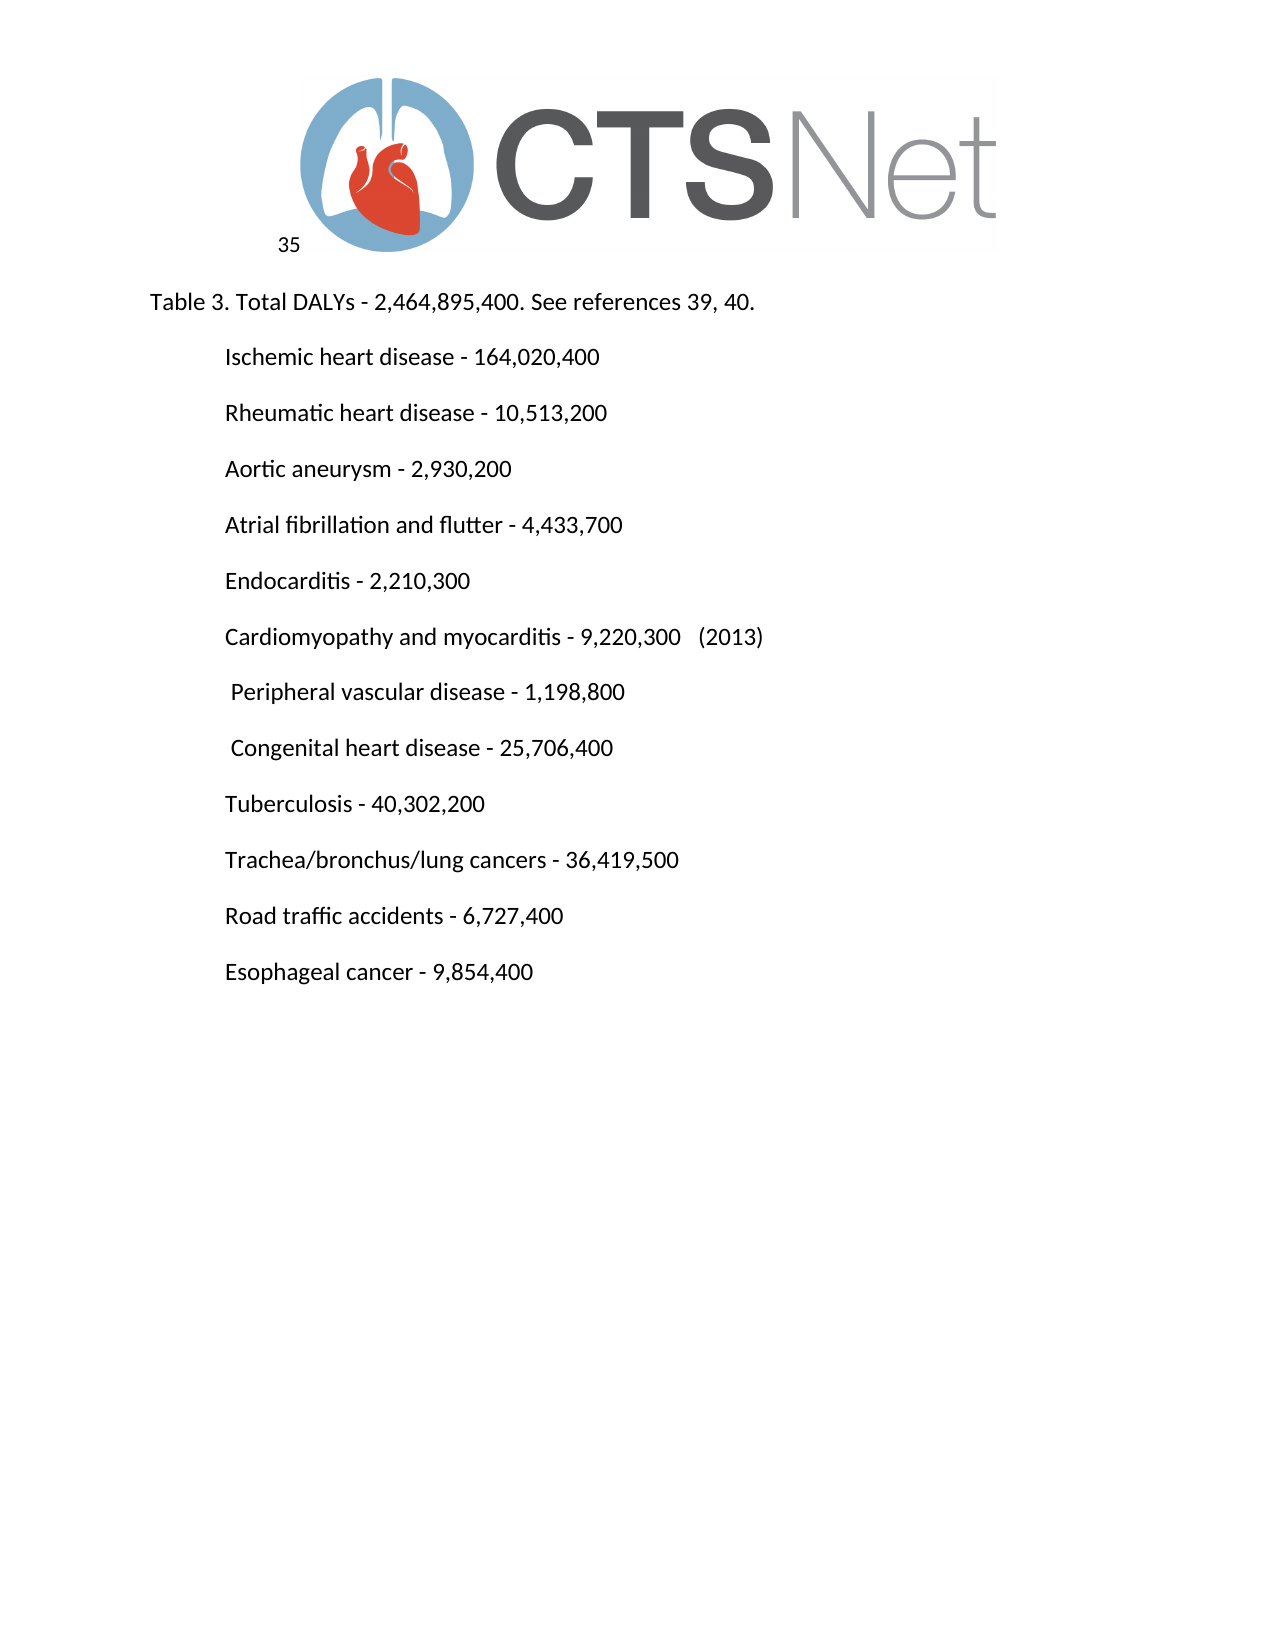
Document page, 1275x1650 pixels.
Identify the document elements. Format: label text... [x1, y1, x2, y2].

text Peripheral vascular disease - 1,198,800 [150, 677, 1125, 707]
text Cardiomyopathy and myocarditis - 9,220,300 (2013) [150, 621, 1125, 651]
text Tuberculosis - 40,302,200 [150, 788, 1125, 819]
picture [300, 75, 998, 252]
text Congenital heart disease - 25,706,400 [150, 732, 1125, 763]
text Table 3. Total DALYs - 2,464,895,400. See references 39, 40. [150, 286, 1125, 316]
text Endocarditis - 2,210,300 [150, 565, 1125, 595]
text Rheumatic heart disease - 10,513,200 [150, 397, 1125, 428]
text Aortic aneurysm - 2,930,200 [150, 453, 1125, 484]
text Trachea/bronchus/lung cancers - 36,419,500 [150, 844, 1125, 874]
text Ischemic heart disease - 164,020,400 [150, 342, 1125, 372]
text Road traffic accidents - 6,727,400 [150, 900, 1125, 930]
text Atrial fibrillation and flutter - 4,433,700 [150, 509, 1125, 539]
text Esophageal cancer - 9,854,400 [150, 956, 1125, 986]
